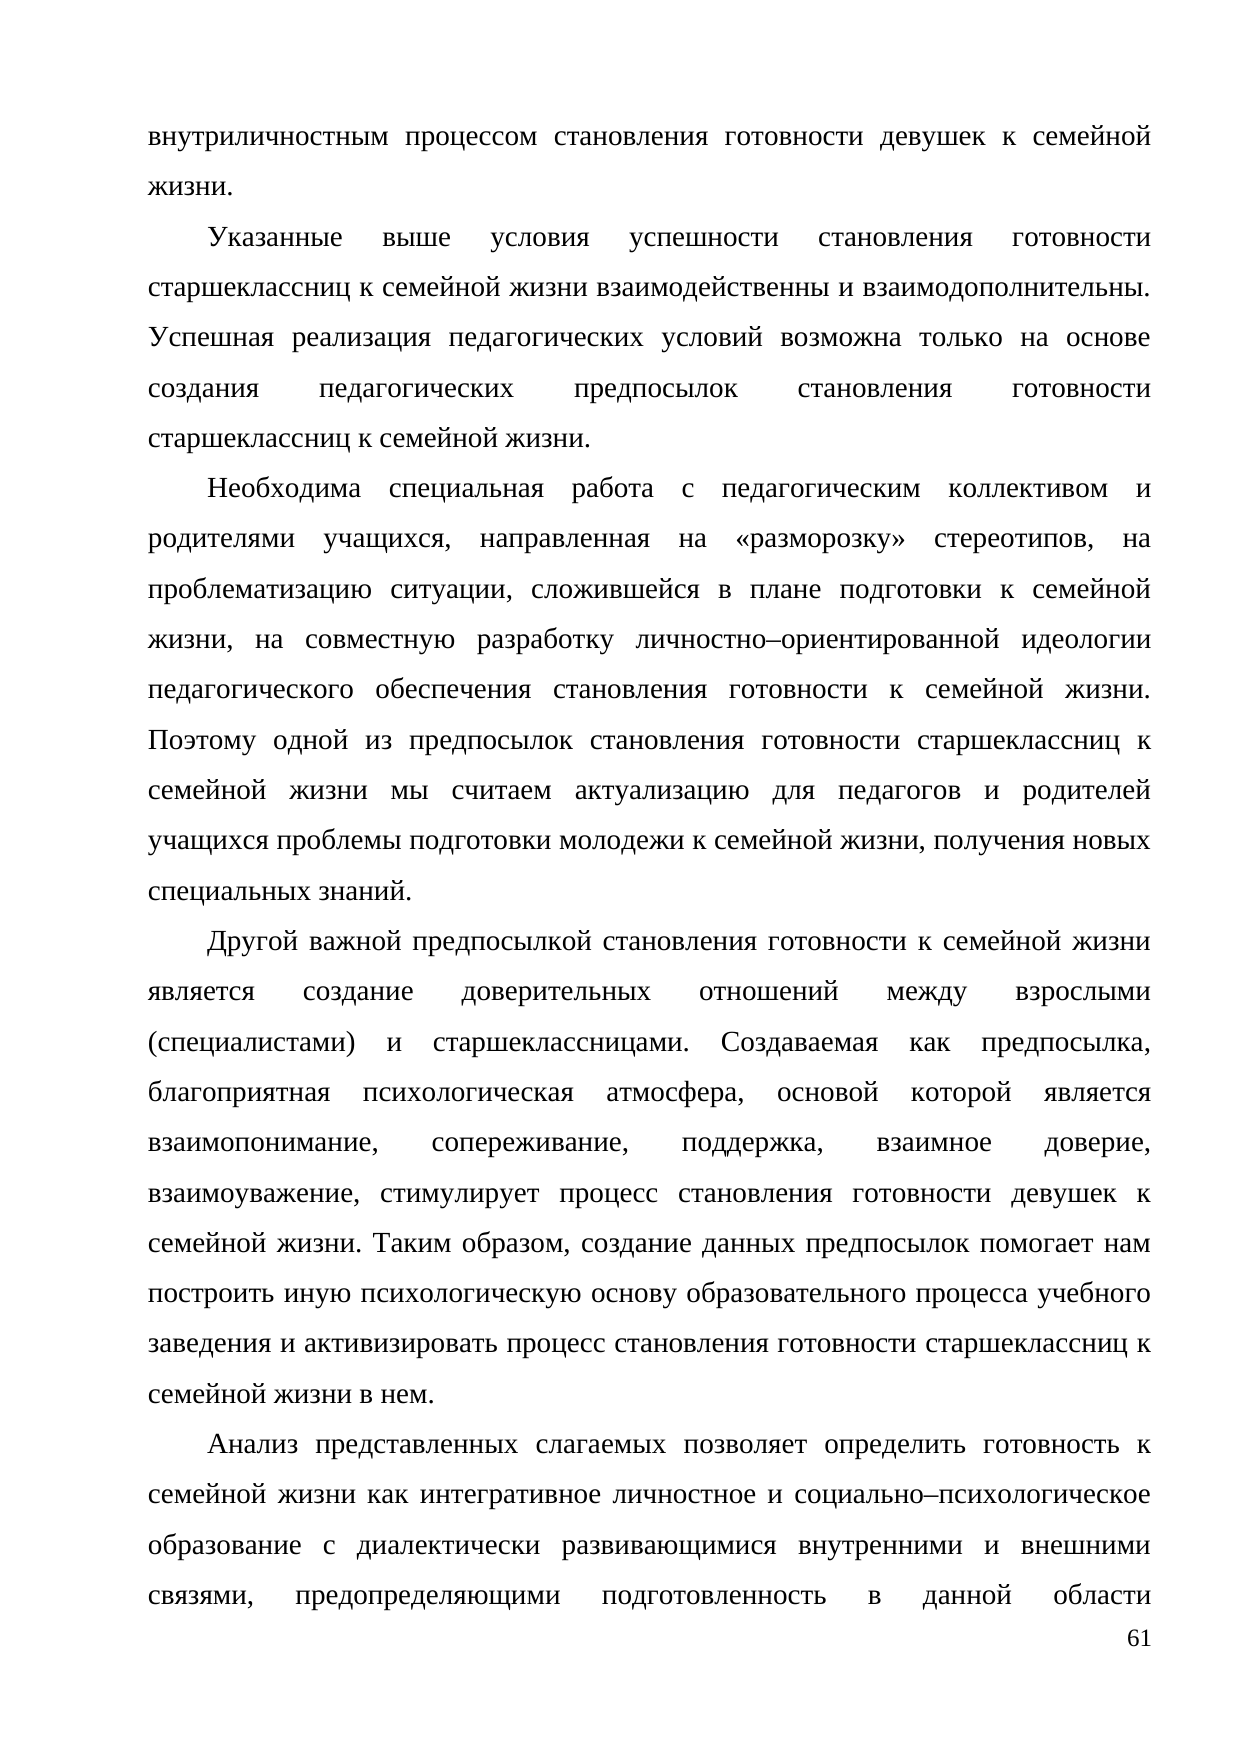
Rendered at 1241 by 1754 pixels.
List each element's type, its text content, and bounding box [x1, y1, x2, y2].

text Необходима специальная работа с педагогическим коллективом и родителями учащихся, направленная на «разморозку» стереотипов, на проблематизацию ситуации, сложившейся в плане подготовки к семейной жизни, на совместную разработку личностно–ориентированной идеологии педагогического обеспечения становления готовности к семейной жизни. Поэтому одной из предпосылок становления готовности старшеклассниц к семейной жизни мы считаем актуализацию для педагогов и родителей учащихся проблемы подготовки молодежи к семейной жизни, получения новых специальных знаний. [148, 470, 1152, 906]
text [148, 118, 1152, 202]
text Указанные выше условия успешности становления готовности старшеклассниц к семейной жизни взаимодейственны и взаимодополнительны. Успешная реализация педагогических условий возможна только на основе создания педагогических предпосылок становления готовности старшеклассниц к семейной жизни. [148, 219, 1152, 453]
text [148, 1426, 1152, 1611]
text Другой важной предпосылкой становления готовности к семейной жизни является создание доверительных отношений между взрослыми (специалистами) и старшеклассницами. Создаваемая как предпосылка, благоприятная психологическая атмосфера, основой которой является взаимопонимание, сопереживание, поддержка, взаимное доверие, взаимоуважение, стимулирует процесс становления готовности девушек к семейной жизни. Таким образом, создание данных предпосылок помогает нам построить иную психологическую основу образовательного процесса учебного заведения и активизировать процесс становления готовности старшеклассниц к семейной жизни в нем. [148, 923, 1152, 1409]
